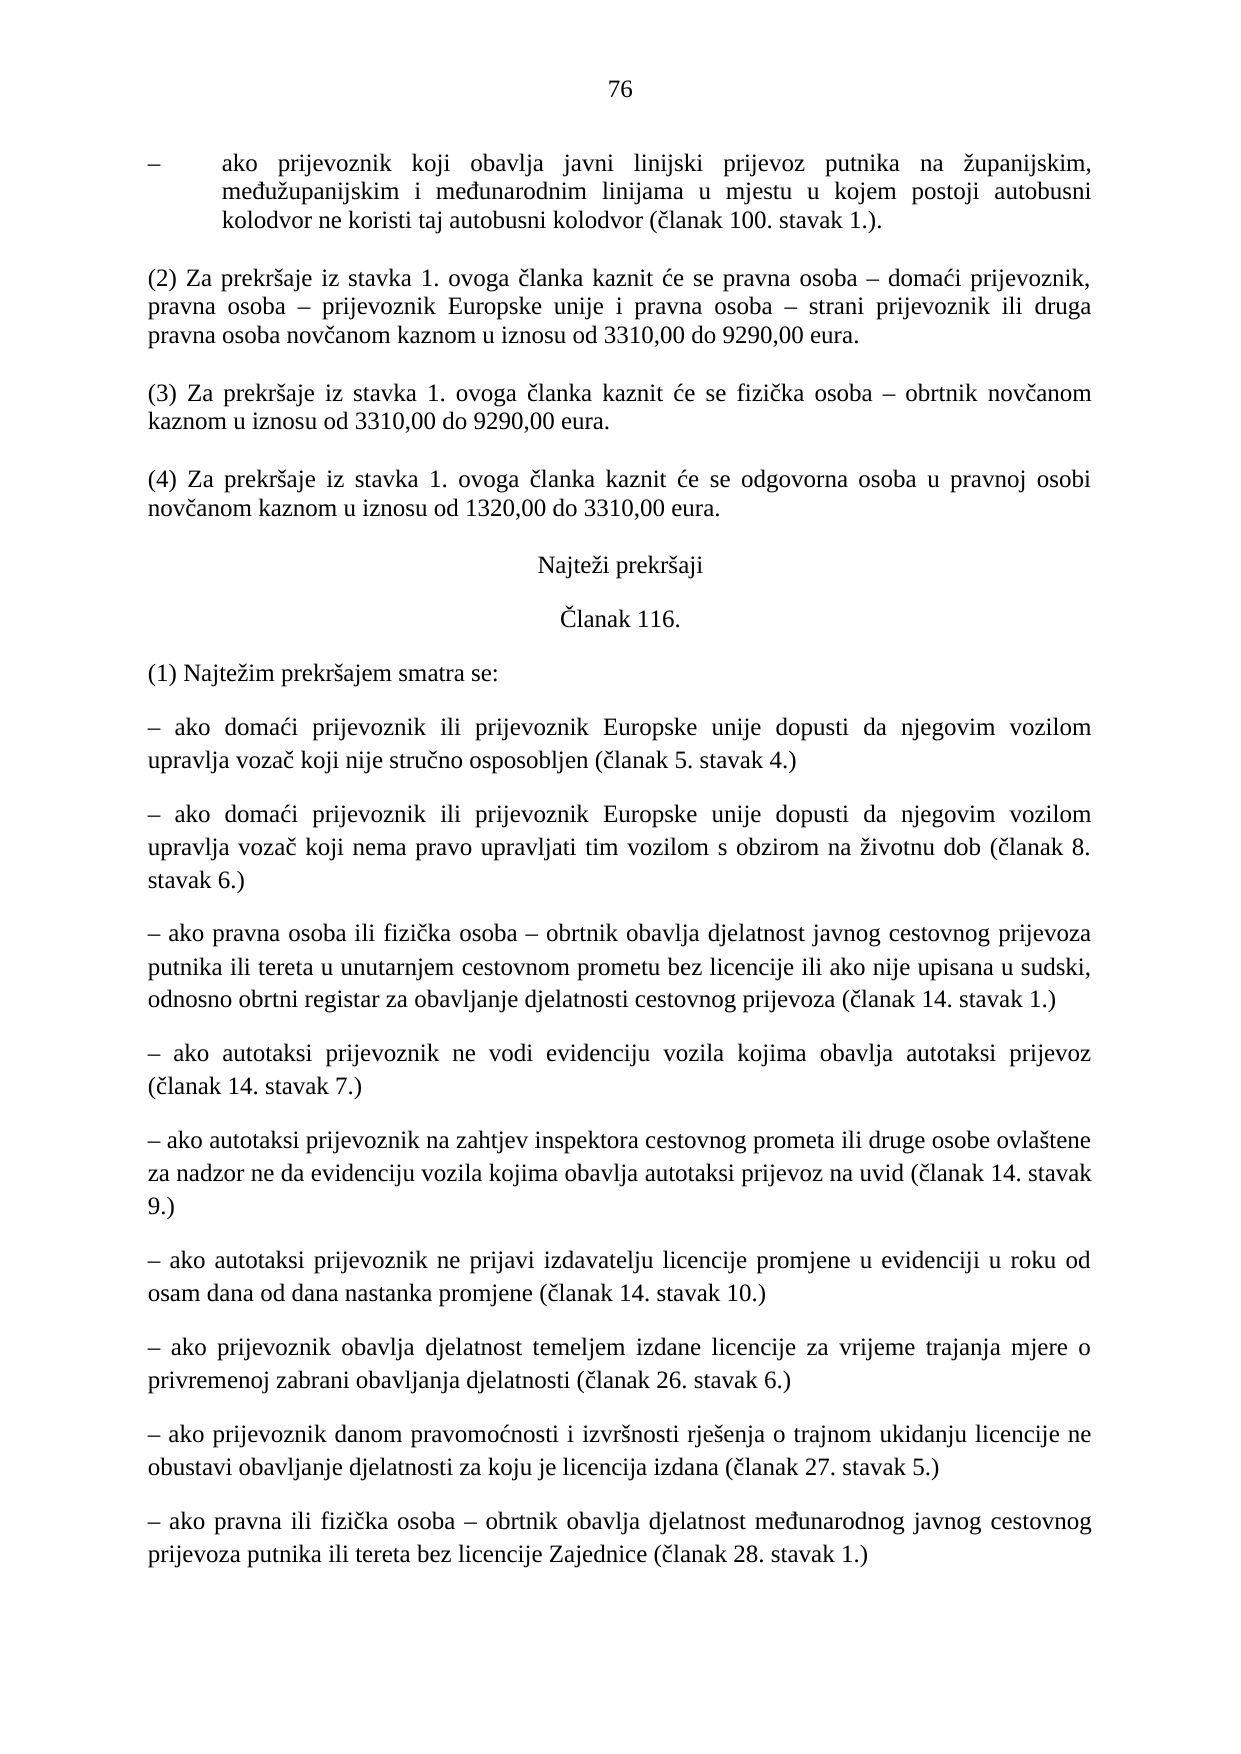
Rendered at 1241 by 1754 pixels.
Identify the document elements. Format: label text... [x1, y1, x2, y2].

text – ako autotaksi prijevoznik ne prijavi izdavatelju licencije promjene u evidenciji u roku od osam dana od dana nastanka promjene (članak 14. stavak 10.) [148, 1245, 1092, 1307]
text (1) Najtežim prekršajem smatra se: [148, 658, 1092, 687]
text Članak 116. [148, 604, 1092, 633]
text – ako pravna ili fizička osoba – obrtnik obavlja djelatnost međunarodnog javnog cestovnog prijevoza putnika ili tereta bez licencije Zajednice (članak 28. stavak 1.) [148, 1506, 1092, 1568]
text – ako prijevoznik koji obavlja javni linijski prijevoz putnika na županijskim, međužupanijskim i međunarodnim linijama u mjestu u kojem postoji autobusni kolodvor ne koristi taj autobusni kolodvor (članak 100. stavak 1.). [148, 148, 1092, 234]
text – ako domaći prijevoznik ili prijevoznik Europske unije dopusti da njegovim vozilom upravlja vozač koji nije stručno osposobljen (članak 5. stavak 4.) [148, 712, 1092, 773]
text – ako autotaksi prijevoznik na zahtjev inspektora cestovnog prometa ili druge osobe ovlaštene za nadzor ne da evidenciju vozila kojima obavlja autotaksi prijevoz na uvid (članak 14. stavak 9.) [148, 1125, 1092, 1220]
text – ako prijevoznik danom pravomoćnosti i izvršnosti rješenja o trajnom ukidanju licencije ne obustavi obavljanje djelatnosti za koju je licencija izdana (članak 27. stavak 5.) [148, 1419, 1092, 1481]
text (4) Za prekršaje iz stavka 1. ovoga članka kaznit će se odgovorna osoba u pravnoj osobi novčanom kaznom u iznosu od 1320,00 do 3310,00 eura. [148, 464, 1092, 521]
text – ako autotaksi prijevoznik ne vodi evidenciju vozila kojima obavlja autotaksi prijevoz (članak 14. stavak 7.) [148, 1038, 1092, 1100]
text – ako pravna osoba ili fizička osoba – obrtnik obavlja djelatnost javnog cestovnog prijevoza putnika ili tereta u unutarnjem cestovnom prometu bez licencije ili ako nije upisana u sudski, odnosno obrtni registar za obavljanje djelatnosti cestovnog prijevoza (članak 14. stavak 1.) [148, 918, 1092, 1013]
text – ako domaći prijevoznik ili prijevoznik Europske unije dopusti da njegovim vozilom upravlja vozač koji nema pravo upravljati tim vozilom s obzirom na životnu dob (članak 8. stavak 6.) [148, 799, 1092, 893]
text (2) Za prekršaje iz stavka 1. ovoga članka kaznit će se pravna osoba – domaći prijevoznik, pravna osoba – prijevoznik Europske unije i pravna osoba – strani prijevoznik ili druga pravna osoba novčanom kaznom u iznosu od 3310,00 do 9290,00 eura. [148, 263, 1092, 349]
text – ako prijevoznik obavlja djelatnost temeljem izdane licencije za vrijeme trajanja mjere o privremenoj zabrani obavljanja djelatnosti (članak 26. stavak 6.) [148, 1332, 1092, 1394]
text (3) Za prekršaje iz stavka 1. ovoga članka kaznit će se fizička osoba – obrtnik novčanom kaznom u iznosu od 3310,00 do 9290,00 eura. [148, 378, 1092, 435]
text Najteži prekršaji [148, 550, 1092, 579]
